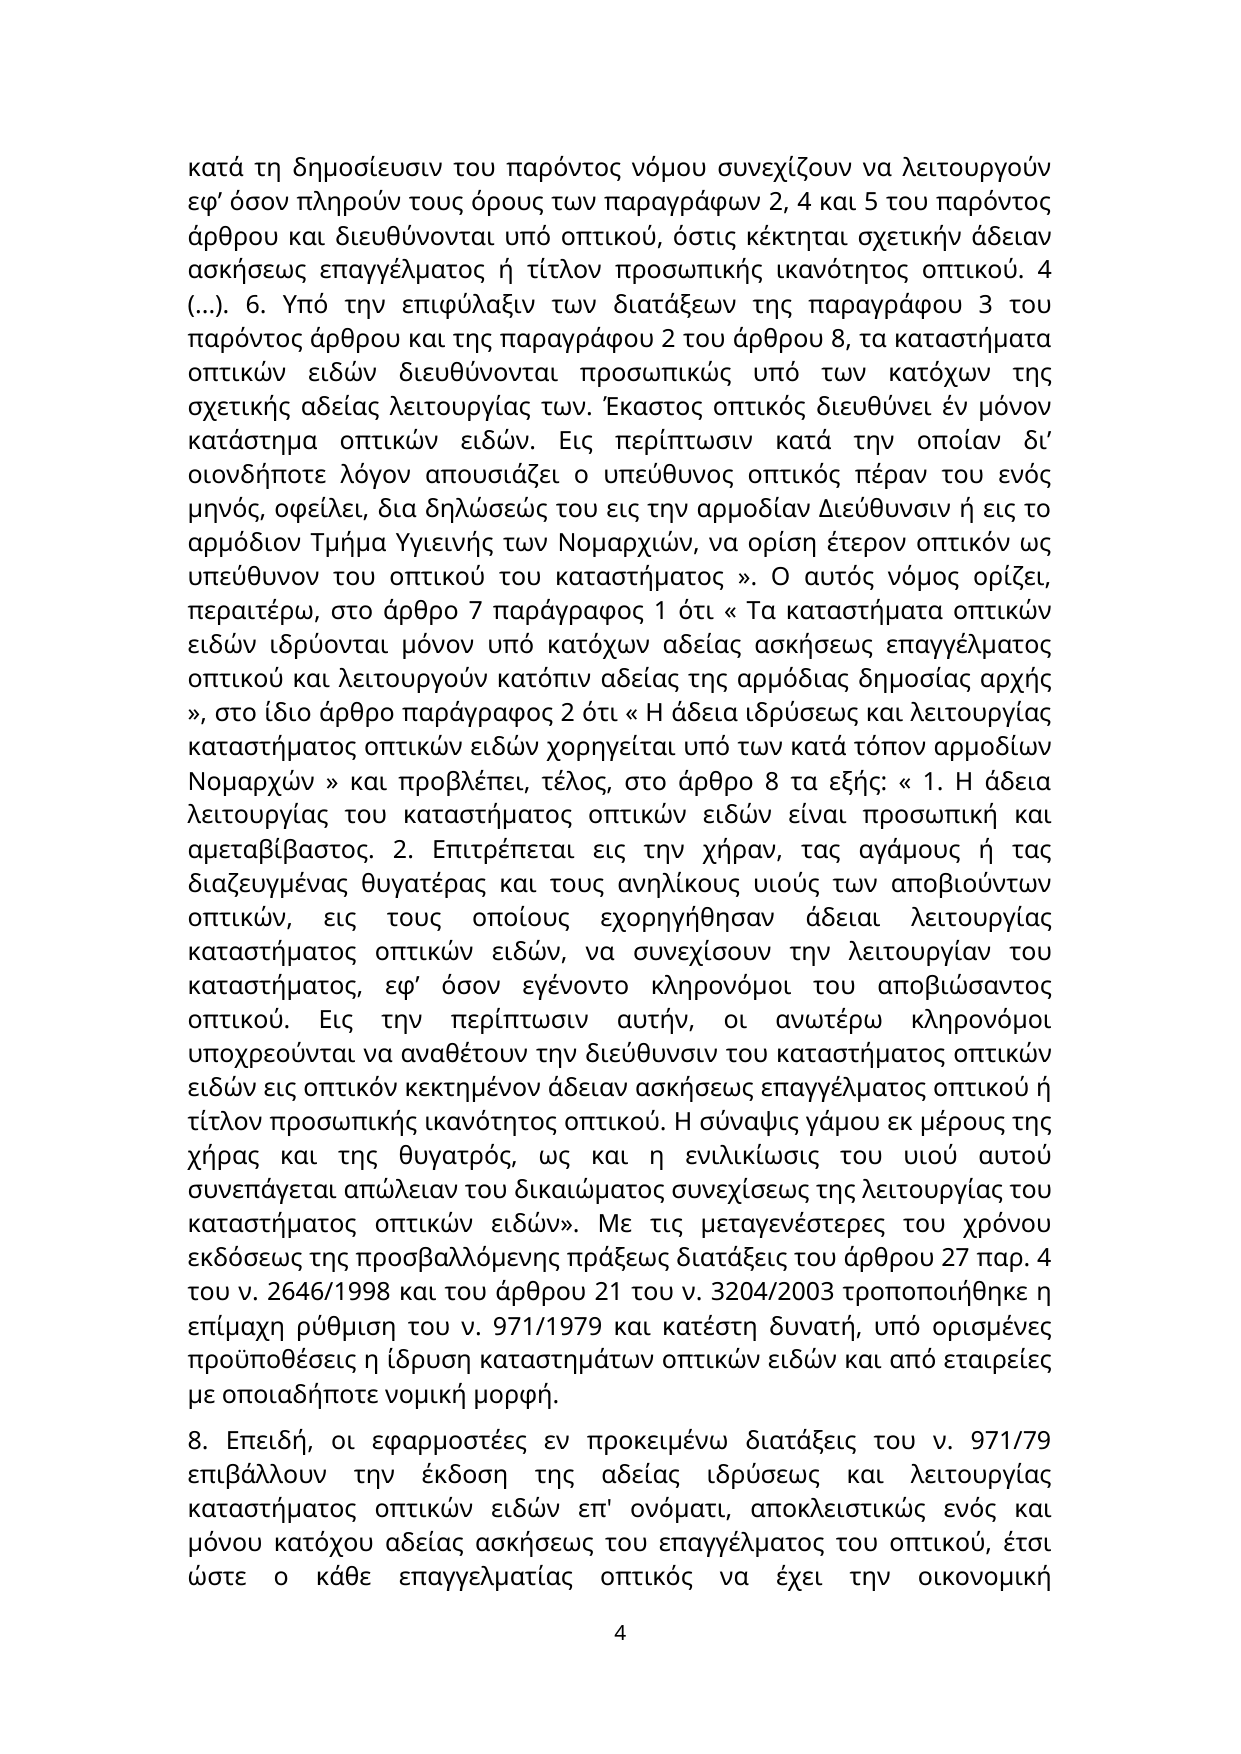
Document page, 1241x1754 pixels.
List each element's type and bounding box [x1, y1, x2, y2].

text [187, 1423, 1053, 1593]
text [187, 150, 1053, 1410]
